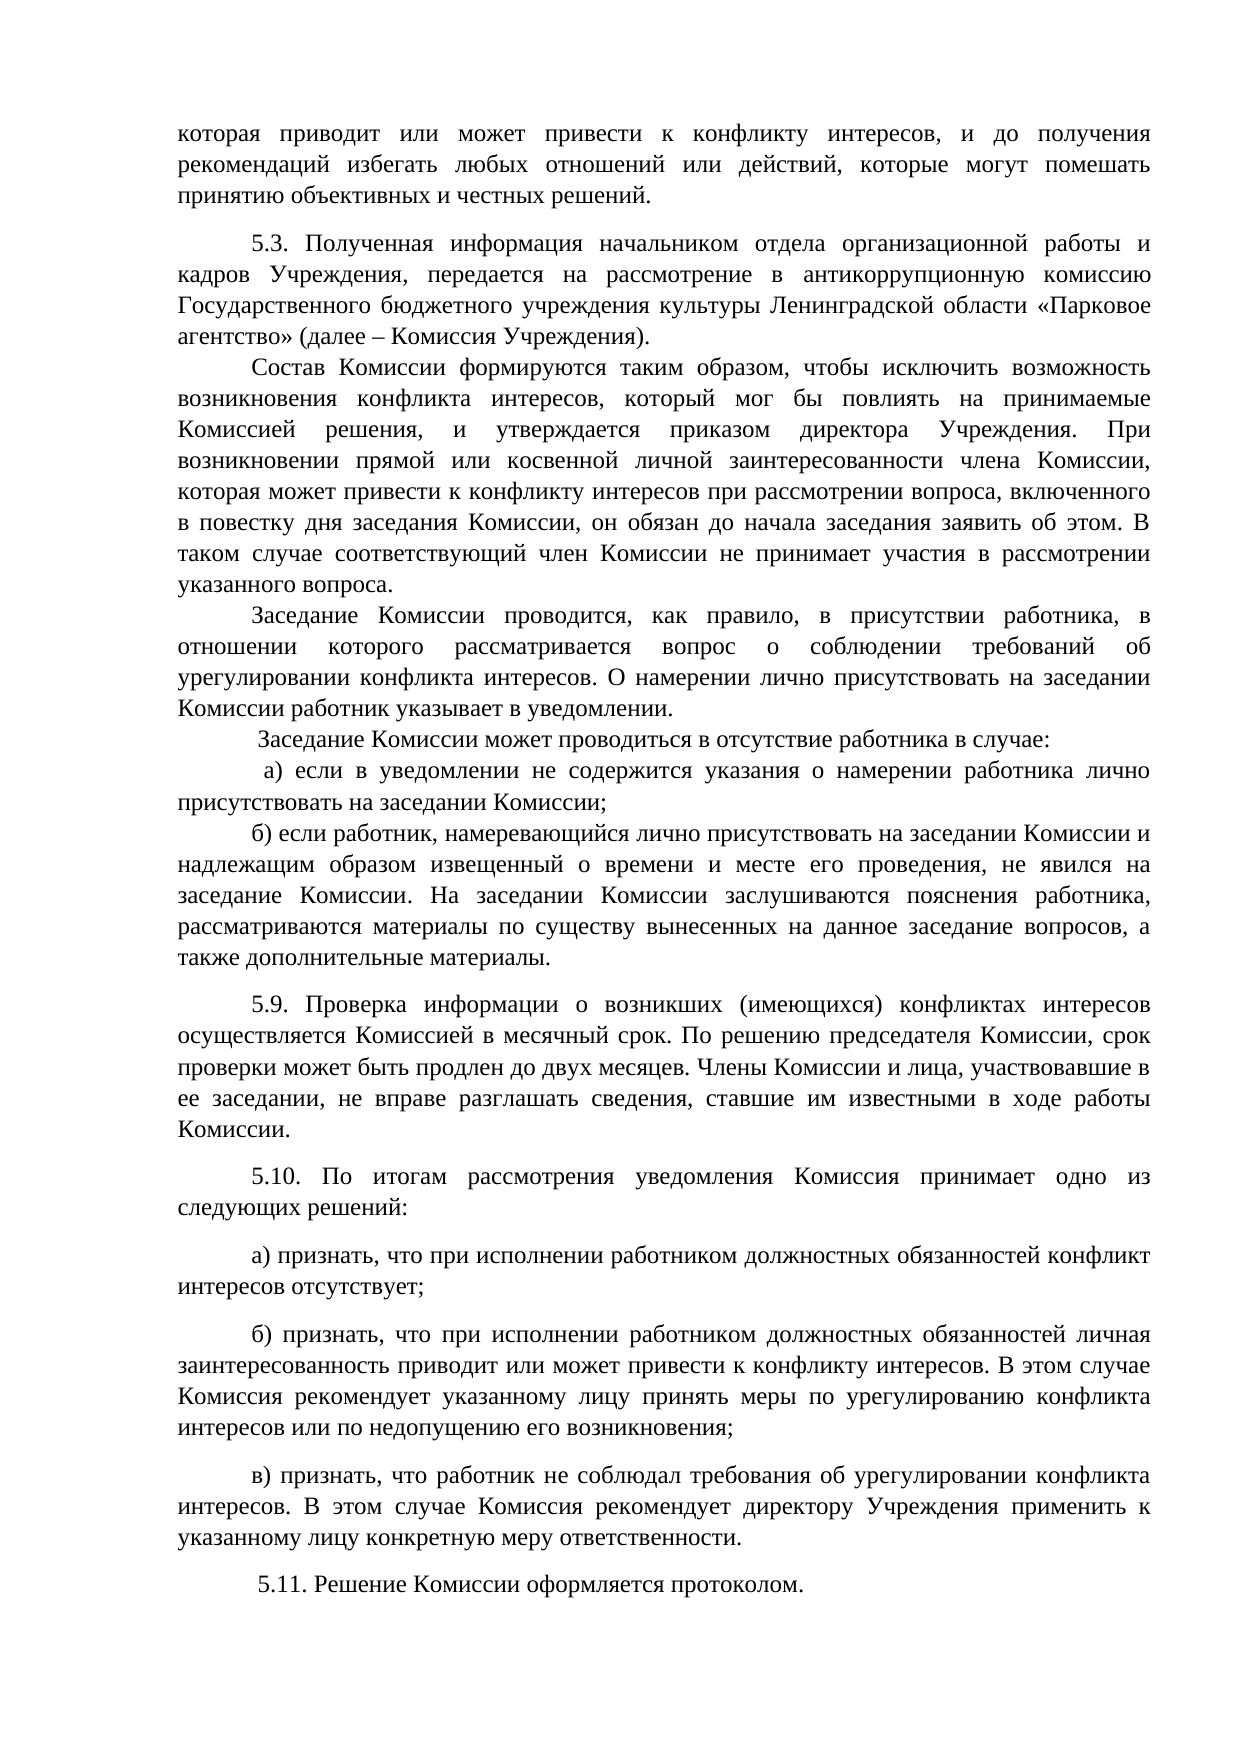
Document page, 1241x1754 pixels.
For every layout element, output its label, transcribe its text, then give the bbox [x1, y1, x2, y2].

text б) признать, что при исполнении работником должностных обязанностей личная заинтересованность приводит или может привести к конфликту интересов. В этом случае Комиссия рекомендует указанному лицу принять меры по урегулированию конфликта интересов или по недопущению его возникновения; [177, 1319, 1152, 1441]
text 5.10. По итогам рассмотрения уведомления Комиссия принимает одно из следующих решений: [177, 1161, 1152, 1221]
text Состав Комиссии формируются таким образом, чтобы исключить возможность возникновения конфликта интересов, который мог бы повлиять на принимаемые Комиссией решения, и утверждается приказом директора Учреждения. При возникновении прямой или косвенной личной заинтересованности члена Комиссии, которая может привести к конфликту интересов при рассмотрении вопроса, включенного в повестку дня заседания Комиссии, он обязан до начала заседания заявить об этом. В таком случае соответствующий член Комиссии не принимает участия в рассмотрении указанного вопроса. [177, 352, 1152, 598]
text а) если в уведомлении не содержится указания о намерении работника лично присутствовать на заседании Комиссии; [177, 756, 1152, 815]
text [177, 118, 1152, 209]
text 5.3. Полученная информация начальником отдела организационной работы и кадров Учреждения, передается на рассмотрение в антикоррупционную комиссию Государственного бюджетного учреждения культуры Ленинградской области «Парковое агентство» (далее – Комиссия Учреждения). [177, 228, 1152, 350]
text Заседание Комиссии может проводиться в отсутствие работника в случае: [177, 724, 1152, 753]
text б) если работник, намеревающийся лично присутствовать на заседании Комиссии и надлежащим образом извещенный о времени и месте его проведения, не явился на заседание Комиссии. На заседании Комиссии заслушиваются пояснения работника, рассматриваются материалы по существу вынесенных на данное заседание вопросов, а также дополнительные материалы. [177, 818, 1152, 971]
text в) признать, что работник не соблюдал требования об урегулировании конфликта интересов. В этом случае Комиссия рекомендует директору Учреждения применить к указанному лицу конкретную меру ответственности. [177, 1460, 1152, 1551]
text 5.11. Решение Комиссии оформляется протоколом. [177, 1569, 1152, 1598]
text а) признать, что при исполнении работником должностных обязанностей конфликт интересов отсутствует; [177, 1240, 1152, 1300]
text Заседание Комиссии проводится, как правило, в присутствии работника, в отношении которого рассматривается вопрос о соблюдении требований об урегулировании конфликта интересов. О намерении лично присутствовать на заседании Комиссии работник указывает в уведомлении. [177, 600, 1152, 722]
text 5.9. Проверка информации о возникших (имеющихся) конфликтах интересов осуществляется Комиссией в месячный срок. По решению председателя Комиссии, срок проверки может быть продлен до двух месяцев. Члены Комиссии и лица, участвовавшие в ее заседании, не вправе разглашать сведения, ставшие им известными в ходе работы Комиссии. [177, 989, 1152, 1142]
